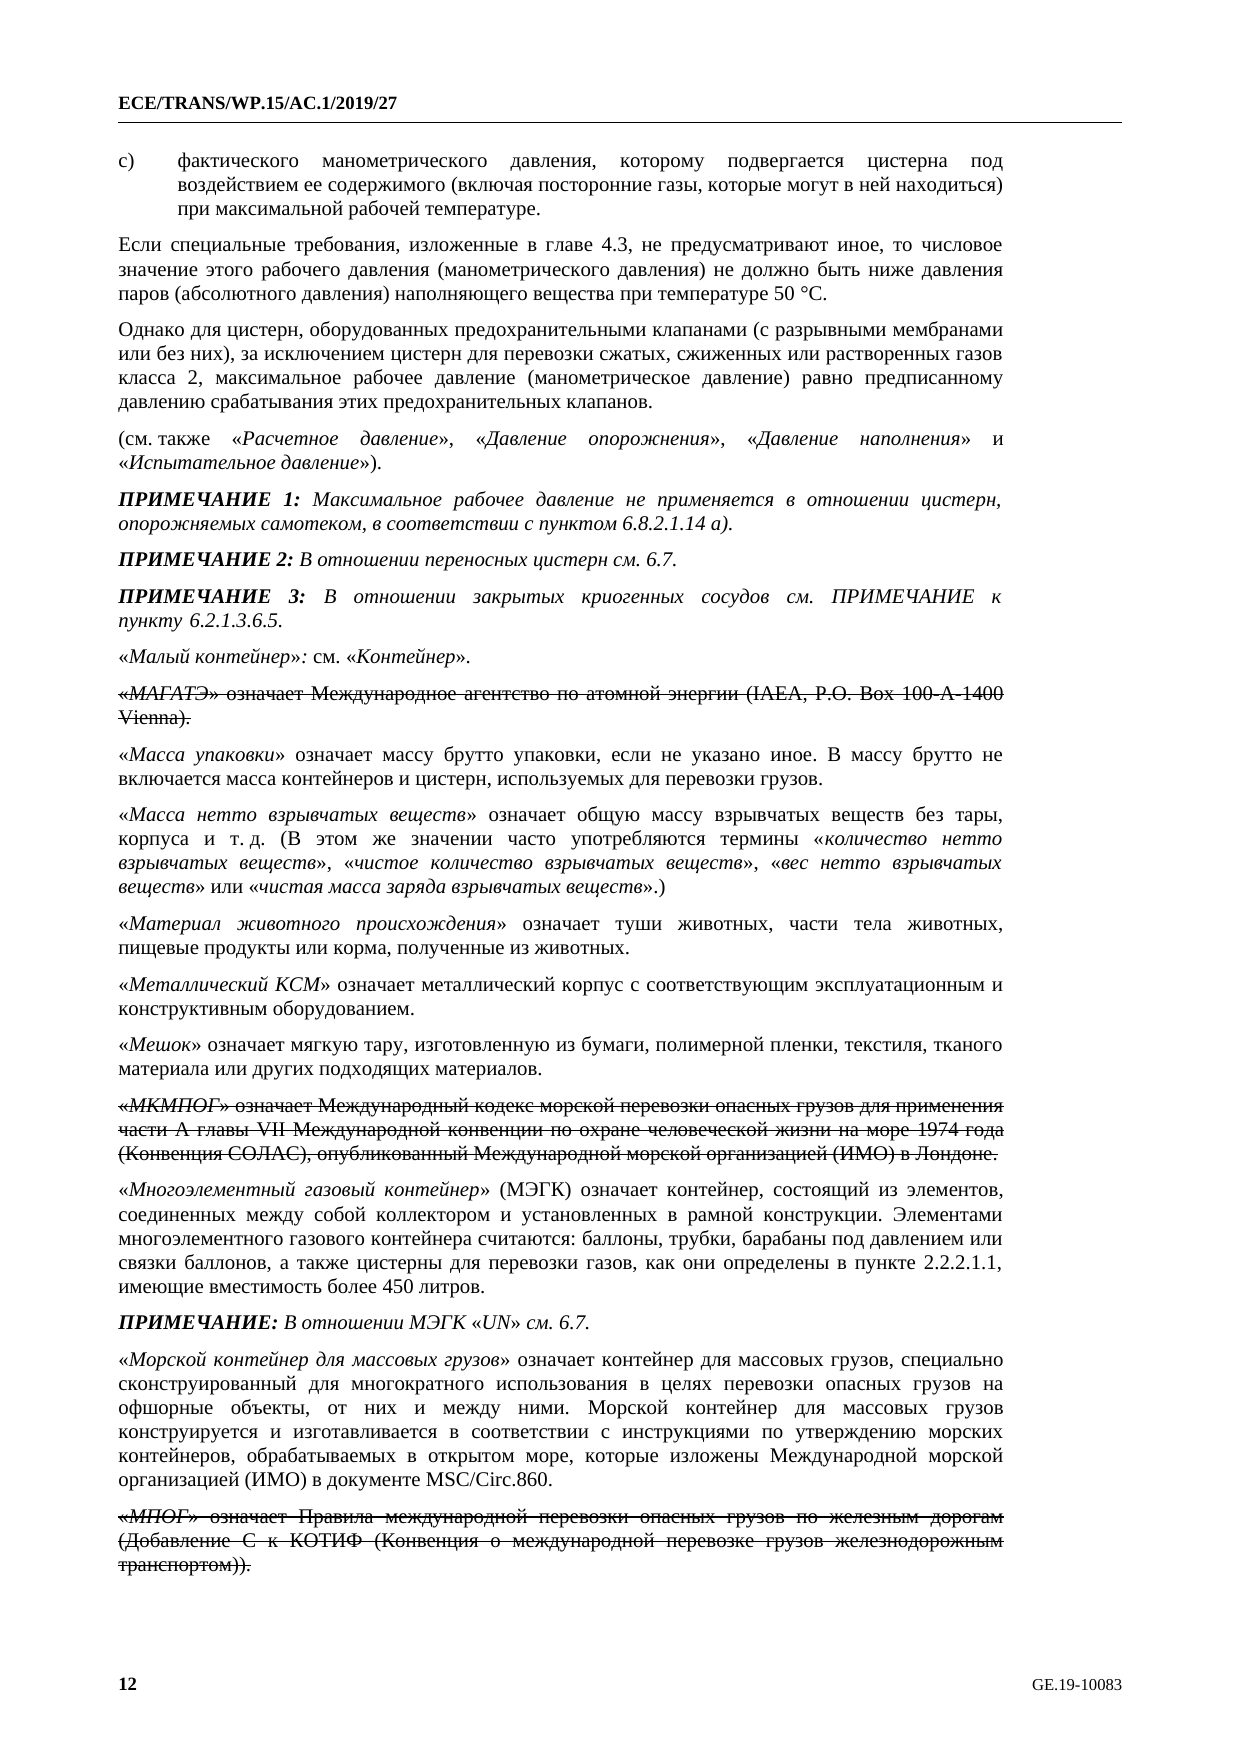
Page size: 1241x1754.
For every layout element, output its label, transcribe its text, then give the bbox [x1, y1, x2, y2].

text «Материал животного происхождения» означает туши животных, части тела животных, пищевые продукты или корма, полученные из животных. [118, 911, 1004, 959]
text Однако для цистерн, оборудованных предохранительными клапанами (с разрывными мембранами или без них), за исключением цистерн для перевозки сжатых, сжиженных или растворенных газов класса 2, максимальное рабочее давление (манометрическое давление) равно предписанному давлению срабатывания этих предохранительных клапанов. [118, 317, 1004, 413]
text Если специальные требования, изложенные в главе 4.3, не предусматривают иное, то числовое значение этого рабочего давления (манометрического давления) не должно быть ниже давления паров (абсолютного давления) наполняющего вещества при температуре 50 °C. [118, 232, 1004, 304]
text «Масса упаковки» означает массу брутто упаковки, если не указано иное. В массу брутто не включается масса контейнеров и цистерн, используемых для перевозки грузов. [118, 741, 1004, 789]
text ПРИМЕЧАНИЕ: В отношении МЭГК «UN» см. 6.7. [118, 1310, 1004, 1334]
text «МАГАТЭ» означает Международное агентство по атомной энергии (IAEA, P.O. Box 100-A-1400 Vienna). [118, 695, 1004, 729]
text ПРИМЕЧАНИЕ 1: Максимальное рабочее давление не применяется в отношении цистерн, опорожняемых самотеком, в соответствии с пунктом 6.8.2.1.14 а). [118, 486, 1004, 534]
text «Мешок» означает мягкую тару, изготовленную из бумаги, полимерной пленки, текстиля, тканого материала или других подходящих материалов. [118, 1032, 1004, 1080]
text «Малый контейнер»: см. «Контейнер». [118, 644, 1004, 668]
text «МАГАТЭ» означает Международное агентство по атомной энергии (IAEA, P.O. Box 100-A-1400 Vienna). [118, 681, 1004, 694]
text «Морской контейнер для массовых грузов» означает контейнер для массовых грузов, специально сконструированный для многократного использования в целях перевозки опасных грузов на офшорные объекты, от них и между ними. Морской контейнер для массовых грузов конструируется и изготавливается в соответствии с инструкциями по утверждению морских контейнеров, обрабатываемых в открытом море, которые изложены Международной морской организацией (ИМО) в документе MSC/Circ.860. [118, 1347, 1004, 1491]
text «МКМПОГ» означает Международный кодекс морской перевозки опасных грузов для применения части А главы VII Международной конвенции по охране человеческой жизни на море 1974 года (Конвенция СОЛАС), опубликованный Международной морской организацией (ИМО) в Лондоне. [118, 1131, 1004, 1165]
text (см. также «Расчетное давление», «Давление опорожнения», «Давление наполнения» и «Испытательное давление»). [118, 426, 1004, 474]
text «Металлический КСМ» означает металлический корпус с соответствующим эксплуатационным и конструктивным оборудованием. [118, 971, 1004, 1019]
text «Масса нетто взрывчатых веществ» означает общую массу взрывчатых веществ без тары, корпуса и т. д. (В этом же значении часто употребляются термины «количество нетто взрывчатых веществ», «чистое количество взрывчатых веществ», «вес нетто взрывчатых веществ» или «чистая масса заряда взрывчатых веществ».) [118, 802, 1004, 898]
text ПРИМЕЧАНИЕ 3: В отношении закрытых криогенных сосудов см. ПРИМЕЧАНИЕ к пункту 6.2.1.3.6.5. [118, 584, 1004, 632]
text c) фактического манометрического давления, которому подвергается цистерна под воздействием ее содержимого (включая посторонние газы, которые могут в ней находиться) при максимальной рабочей температуре. [118, 148, 1004, 220]
text «Многоэлементный газовый контейнер» (МЭГК) означает контейнер, состоящий из элементов, соединенных между собой коллектором и установленных в рамной конструкции. Элементами многоэлементного газового контейнера считаются: баллоны, трубки, барабаны под давлением или связки баллонов, а также цистерны для перевозки газов, как они определены в пункте 2.2.2.1.1, имеющие вместимость более 450 литров. [118, 1177, 1004, 1298]
text «МПОГ» означает Правила международной перевозки опасных грузов по железным дорогам (Добавление С к КОТИФ (Конвенция о международной перевозке грузов железнодорожным транспортом)). [118, 1542, 1004, 1576]
text ПРИМЕЧАНИЕ 2: В отношении переносных цистерн см. 6.7. [118, 547, 1004, 571]
text «МПОГ» означает Правила международной перевозки опасных грузов по железным дорогам (Добавление С к КОТИФ (Конвенция о международной перевозке грузов железнодорожным транспортом)). [118, 1518, 1004, 1541]
text «МКМПОГ» означает Международный кодекс морской перевозки опасных грузов для применения части А главы VII Международной конвенции по охране человеческой жизни на море 1974 года (Конвенция СОЛАС), опубликованный Международной морской организацией (ИМО) в Лондоне. [118, 1107, 1004, 1130]
